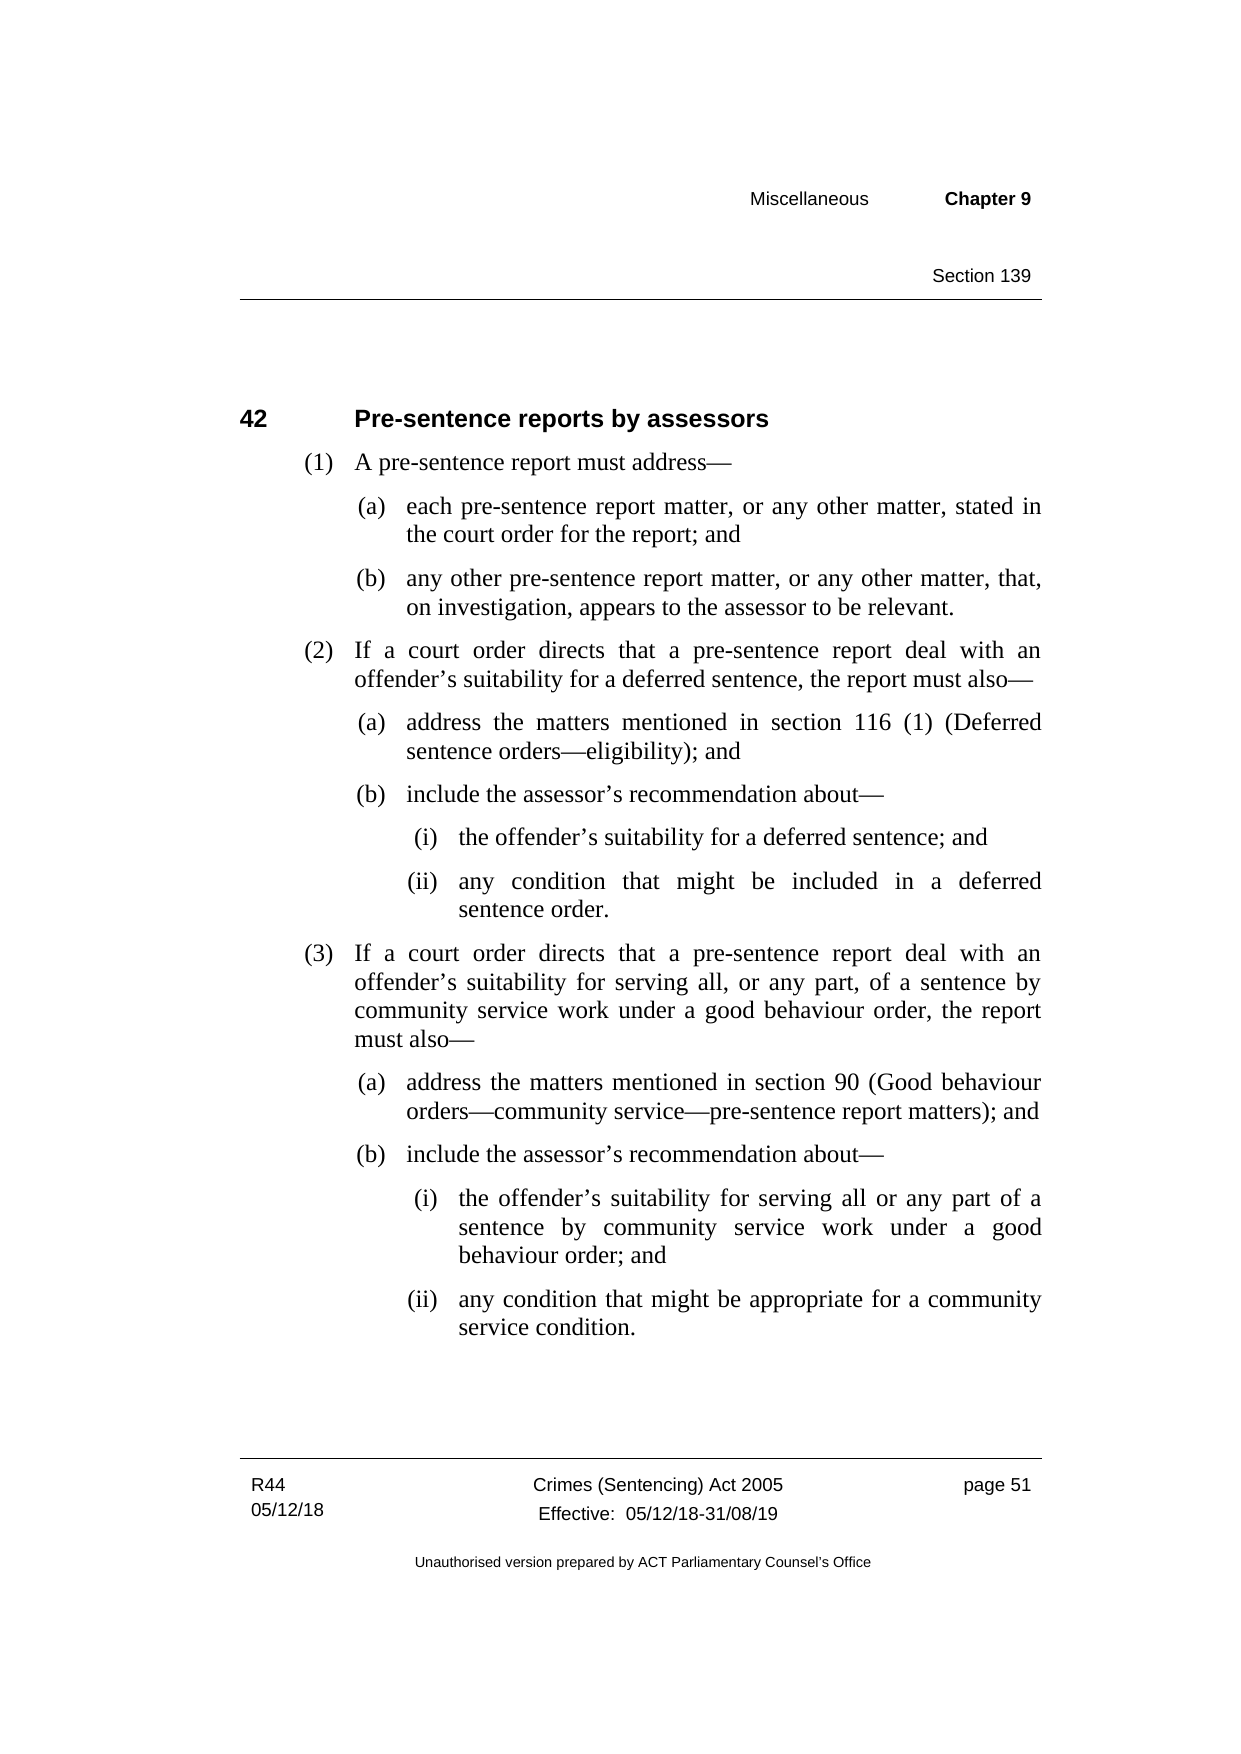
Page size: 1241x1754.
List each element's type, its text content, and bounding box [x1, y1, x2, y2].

text (a) address the matters mentioned in section 116 (1) (Deferred sentence orders—eligibility); and [239, 707, 1042, 764]
text (b) any other pre-sentence report matter, or any other matter, that, on investigation, appears to the assessor to be relevant. [239, 563, 1042, 620]
text (b) include the assessor’s recommendation about— [239, 1139, 1042, 1168]
text (3) If a court order directs that a pre-sentence report deal with an offender’s suitability for serving all, or any part, of a sentence by community service work under a good behaviour order, the report must also— [239, 938, 1042, 1053]
text (1) A pre-sentence report must address— [239, 447, 1042, 476]
text (i) the offender’s suitability for serving all or any part of a sentence by community service work under a good behaviour order; and [239, 1183, 1042, 1269]
text (ii) any condition that might be included in a deferred sentence order. [239, 866, 1042, 923]
text (a) address the matters mentioned in section 90 (Good behaviour orders—community service—pre-sentence report matters); and [239, 1067, 1042, 1125]
text (i) the offender’s suitability for a deferred sentence; and [239, 822, 1042, 851]
text (a) each pre-sentence report matter, or any other matter, stated in the court order for the report; and [239, 491, 1042, 548]
text (2) If a court order directs that a pre-sentence report deal with an offender’s suitability for a deferred sentence, the report must also— [239, 635, 1042, 692]
text 42 Pre-sentence reports by assessors [239, 404, 1042, 433]
text (ii) any condition that might be appropriate for a community service condition. [239, 1284, 1042, 1341]
text (b) include the assessor’s recommendation about— [239, 779, 1042, 808]
